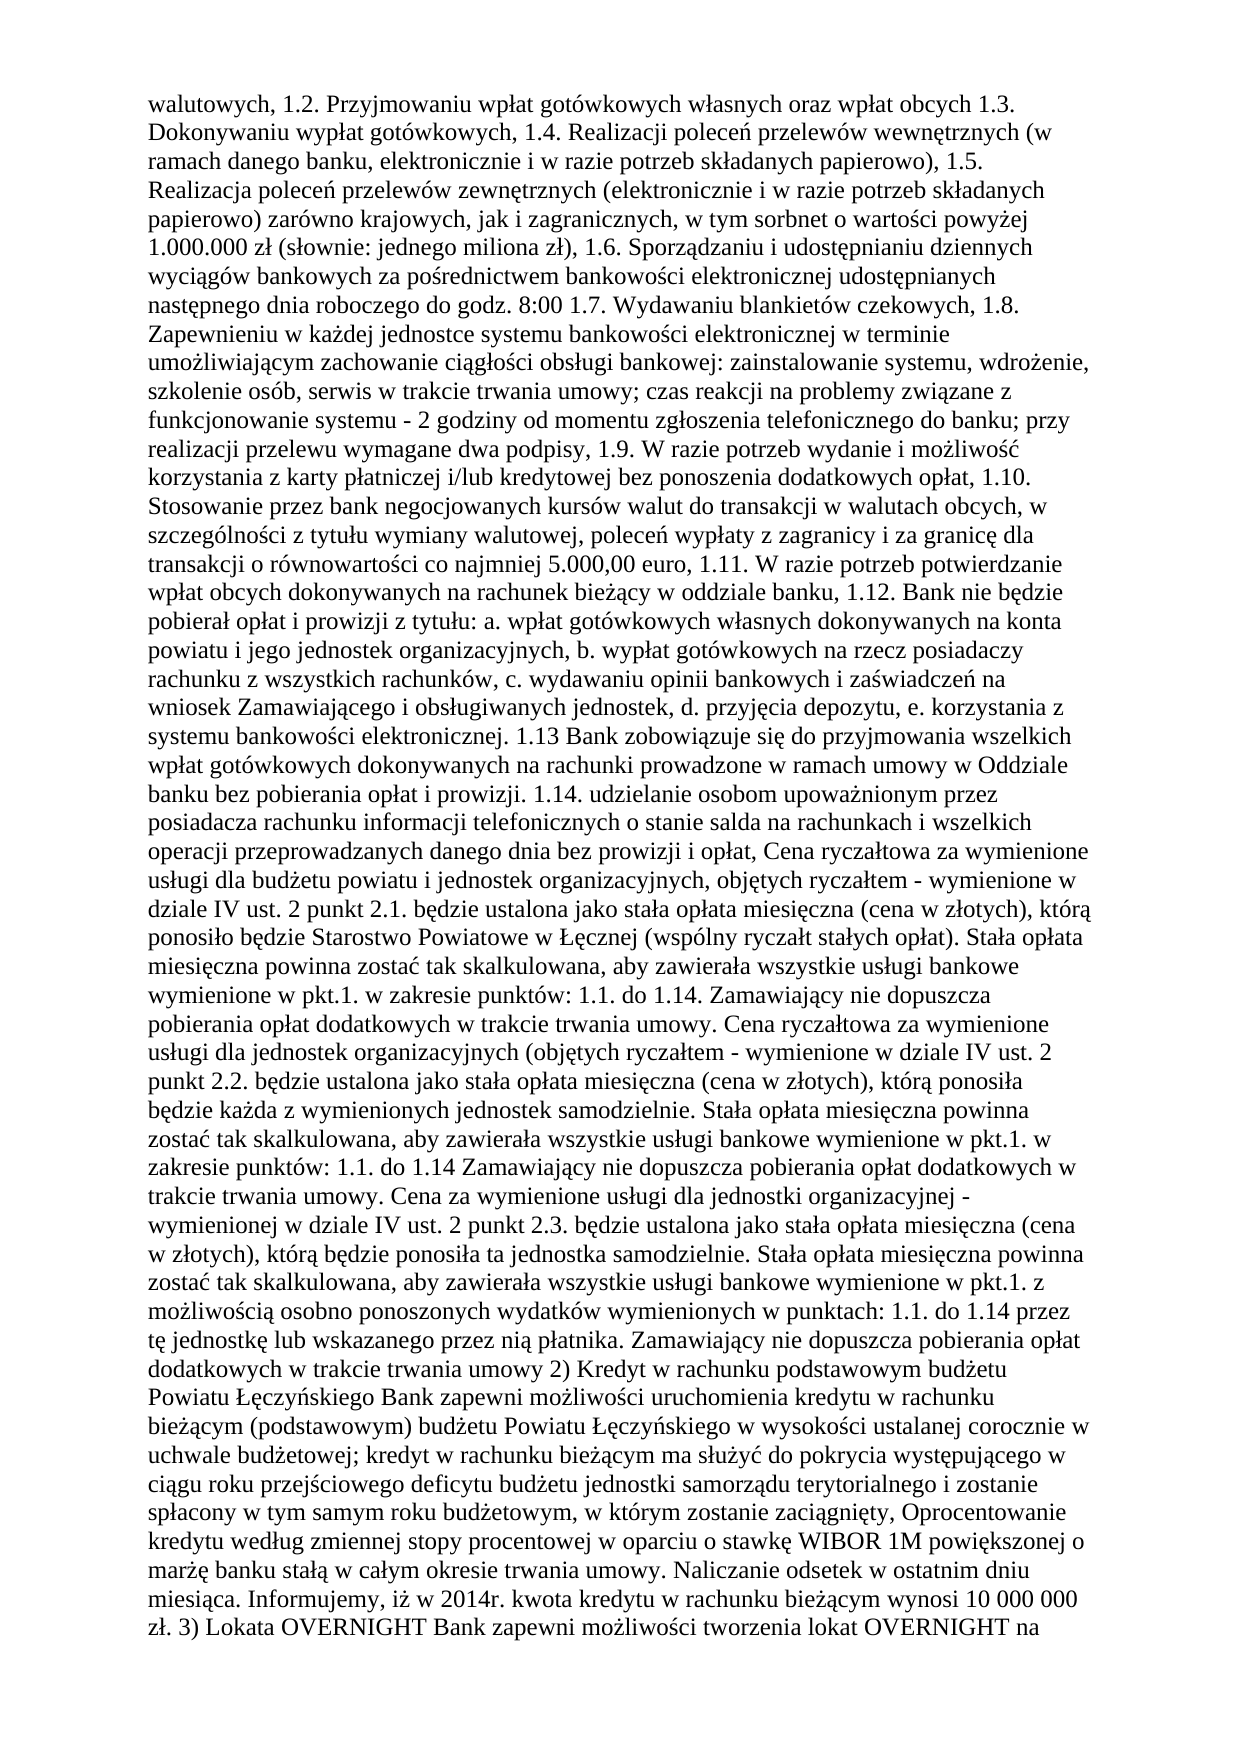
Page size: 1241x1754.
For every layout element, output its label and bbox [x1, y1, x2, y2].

text [148, 89, 1093, 1641]
